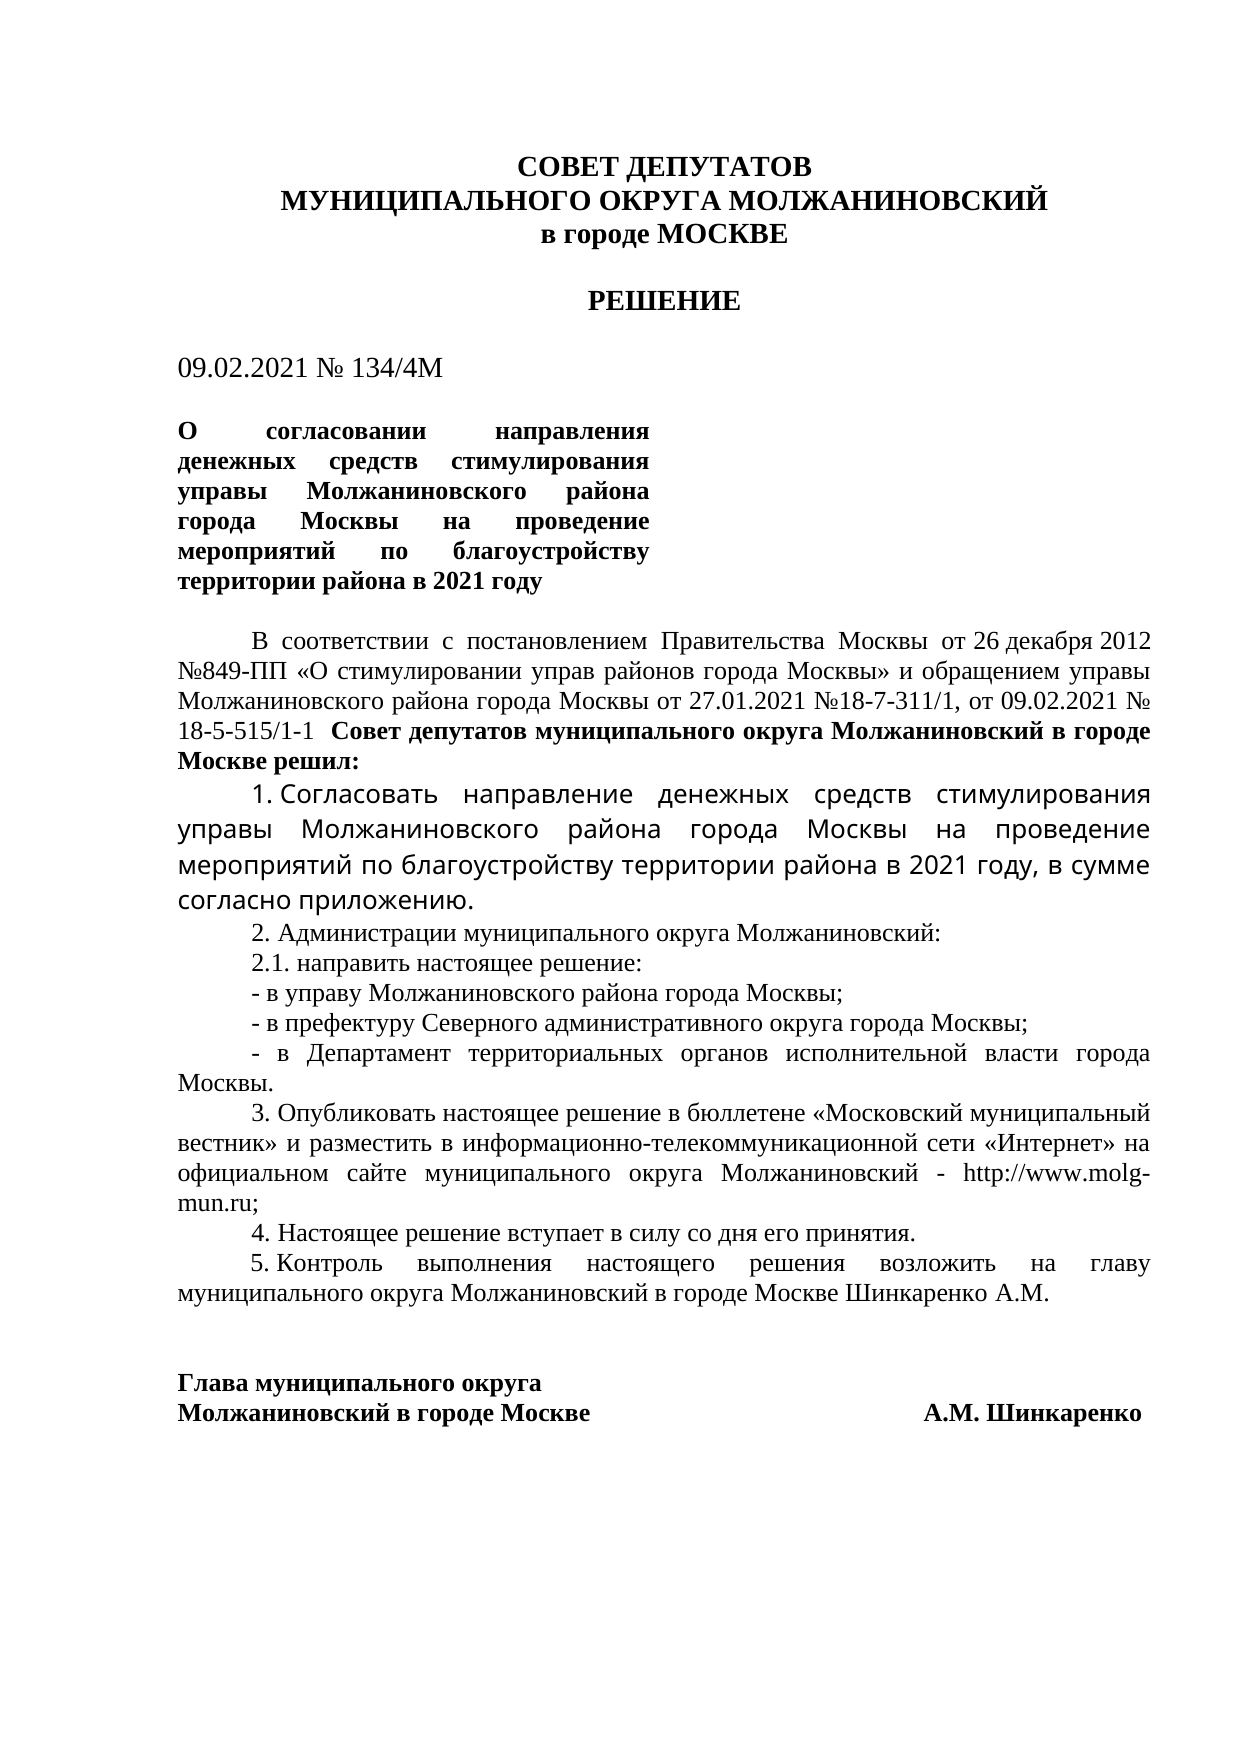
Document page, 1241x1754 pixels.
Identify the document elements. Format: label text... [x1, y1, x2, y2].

text 09.02.2021 № 134/4М [177, 351, 544, 384]
text 5. Контроль выполнения настоящего решения возложить на главу муниципального округа Молжаниновский в городе Москве Шинкаренко А.М. [177, 1247, 1152, 1307]
text В соответствии с постановлением Правительства Москвы от 26 декабря 2012 №849-ПП «О стимулировании управ районов города Москвы» и обращением управы Молжаниновского района города Москвы от 27.01.2021 №18-7-311/1, от 09.02.2021 № 18-5-515/1-1 Совет депутатов муниципального округа Молжаниновский в городе Москве решил: [177, 625, 1152, 775]
text 2.1. направить настоящее решение: [177, 947, 1152, 977]
text в городе МОСКВЕ [177, 216, 1152, 250]
text - в управу Молжаниновского района города Москвы; [177, 977, 1152, 1007]
text Молжаниновский в городе Москве А.М. Шинкаренко [177, 1397, 1152, 1427]
text 1. Согласовать направление денежных средств стимулирования управы Молжаниновского района города Москвы на проведение мероприятий по благоустройству территории района в 2021 году, в сумме согласно приложению. [177, 775, 1152, 917]
text РЕШЕНИЕ [177, 283, 1152, 317]
text 3. Опубликовать настоящее решение в бюллетене «Московский муниципальный вестник» и разместить в информационно-телекоммуникационной сети «Интернет» на официальном сайте муниципального округа Молжаниновский - http://www.molg-mun.ru; [177, 1097, 1152, 1217]
text - в Департамент территориальных органов исполнительной власти города Москвы. [177, 1037, 1152, 1097]
text МУНИЦИПАЛЬНОГО ОКРУГА МОЛЖАНИНОВСКИЙ [177, 183, 1152, 216]
text Глава муниципального округа [177, 1367, 1152, 1397]
text СОВЕТ ДЕПУТАТОВ [177, 149, 1152, 183]
text 4. Настоящее решение вступает в силу со дня его принятия. [177, 1217, 1152, 1247]
text О согласовании направления денежных средств стимулирования управы Молжаниновского района города Москвы на проведение мероприятий по благоустройству территории района в 2021 году [177, 415, 649, 595]
text - в префектуру Северного административного округа города Москвы; [177, 1007, 1152, 1037]
text 2. Администрации муниципального округа Молжаниновский: [177, 917, 1152, 947]
